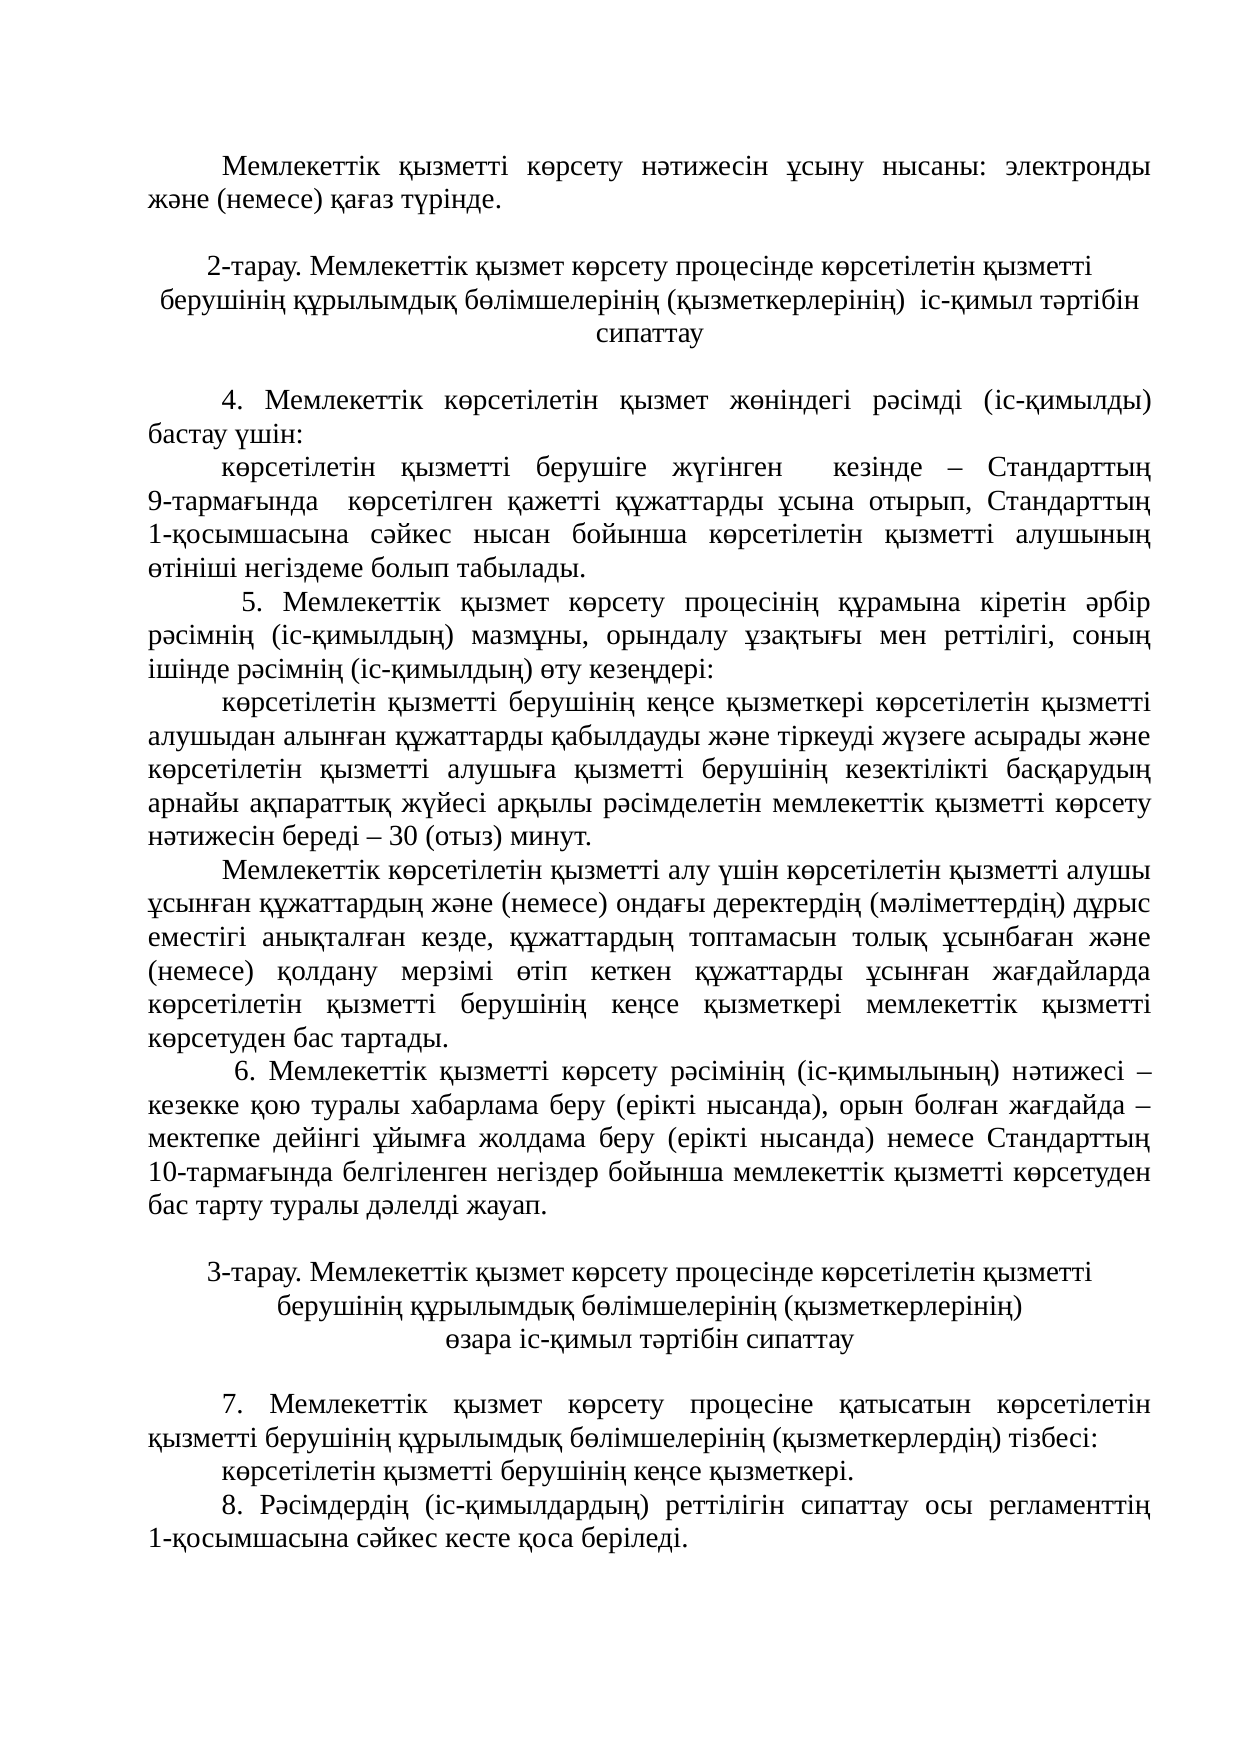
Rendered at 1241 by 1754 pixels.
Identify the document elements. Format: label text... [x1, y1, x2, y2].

text берушінің құрылымдық бөлімшелерінің (қызметкерлерінің) іс-қимыл тәртібін сипаттау [148, 282, 1152, 349]
text 4. Мемлекеттік көрсетілетін қызмет жөніндегі рәсімді (іс-қимылды) бастау үшін: [148, 382, 1152, 449]
text 6. Мемлекеттік қызметті көрсету рәсімінің (іс-қимылының) нәтижесі – кезекке қою туралы хабарлама беру (ерікті нысанда), орын болған жағдайда – мектепке дейінгі ұйымға жолдама беру (ерікті нысанда) немесе Стандарттың 10-тармағында белгіленген негіздер бойынша мемлекеттік қызметті көрсетуден бас тарту туралы дәлелді жауап. [148, 1053, 1152, 1221]
text көрсетілетін қызметті берушінің кеңсе қызметкері. [148, 1453, 1152, 1487]
text көрсетілетін қызметті берушінің кеңсе қызметкері көрсетілетін қызметті алушыдан алынған құжаттарды қабылдауды және тіркеуді жүзеге асырады және көрсетілетін қызметті алушыға қызметті берушінің кезектілікті басқарудың арнайы ақпараттық жүйесі арқылы рәсімделетін мемлекеттік қызметті көрсету нәтижесін береді – 30 (отыз) минут. [148, 684, 1152, 852]
text 3-тарау. Мемлекеттік қызмет көрсету процесінде көрсетілетін қызметті берушінің құрылымдық бөлімшелерінің (қызметкерлерінің) [148, 1254, 1152, 1322]
text 5. Мемлекеттік қызмет көрсету процесінің құрамына кіретін әрбір рәсімнің (іс-қимылдың) мазмұны, орындалу ұзақтығы мен реттілігі, соның ішінде рәсімнің (іс-қимылдың) өту кезеңдері: [148, 584, 1152, 684]
text өзара іс-қимыл тәртібін сипаттау [148, 1322, 1152, 1355]
text көрсетілетін қызметті берушіге жүгінген кезінде – Стандарттың 9-тармағында көрсетілген қажетті құжаттарды ұсына отырып, Стандарттың 1-қосымшасына сәйкес нысан бойынша көрсетілетін қызметті алушының өтініші негіздеме болып табылады. [148, 449, 1152, 584]
text 2-тарау. Мемлекеттік қызмет көрсету процесінде көрсетілетін қызметті [148, 248, 1152, 282]
text Мемлекеттік қызметті көрсету нәтижесін ұсыну нысаны: электронды және (немесе) қағаз түрінде. [148, 148, 1152, 215]
text Мемлекеттік көрсетілетін қызметті алу үшін көрсетілетін қызметті алушы ұсынған құжаттардың және (немесе) ондағы деректердің (мәліметтердің) дұрыс еместігі анықталған кезде, құжаттардың топтамасын толық ұсынбаған және (немесе) қолдану мерзімі өтіп кеткен құжаттарды ұсынған жағдайларда көрсетілетін қызметті берушінің кеңсе қызметкері мемлекеттік қызметті көрсетуден бас тартады. [148, 852, 1152, 1053]
text 8. Рәсімдердің (іс-қимылдардың) реттілігін сипаттау осы регламенттің 1-қосымшасына сәйкес кесте қоса беріледі. [148, 1487, 1152, 1554]
list 7. Мемлекеттік қызмет көрсету процесіне қатысатын көрсетілетін қызметті берушінің құрылымдық бөлімшелерінің (қызметкерлердің) тізбесі: [148, 1386, 1152, 1453]
